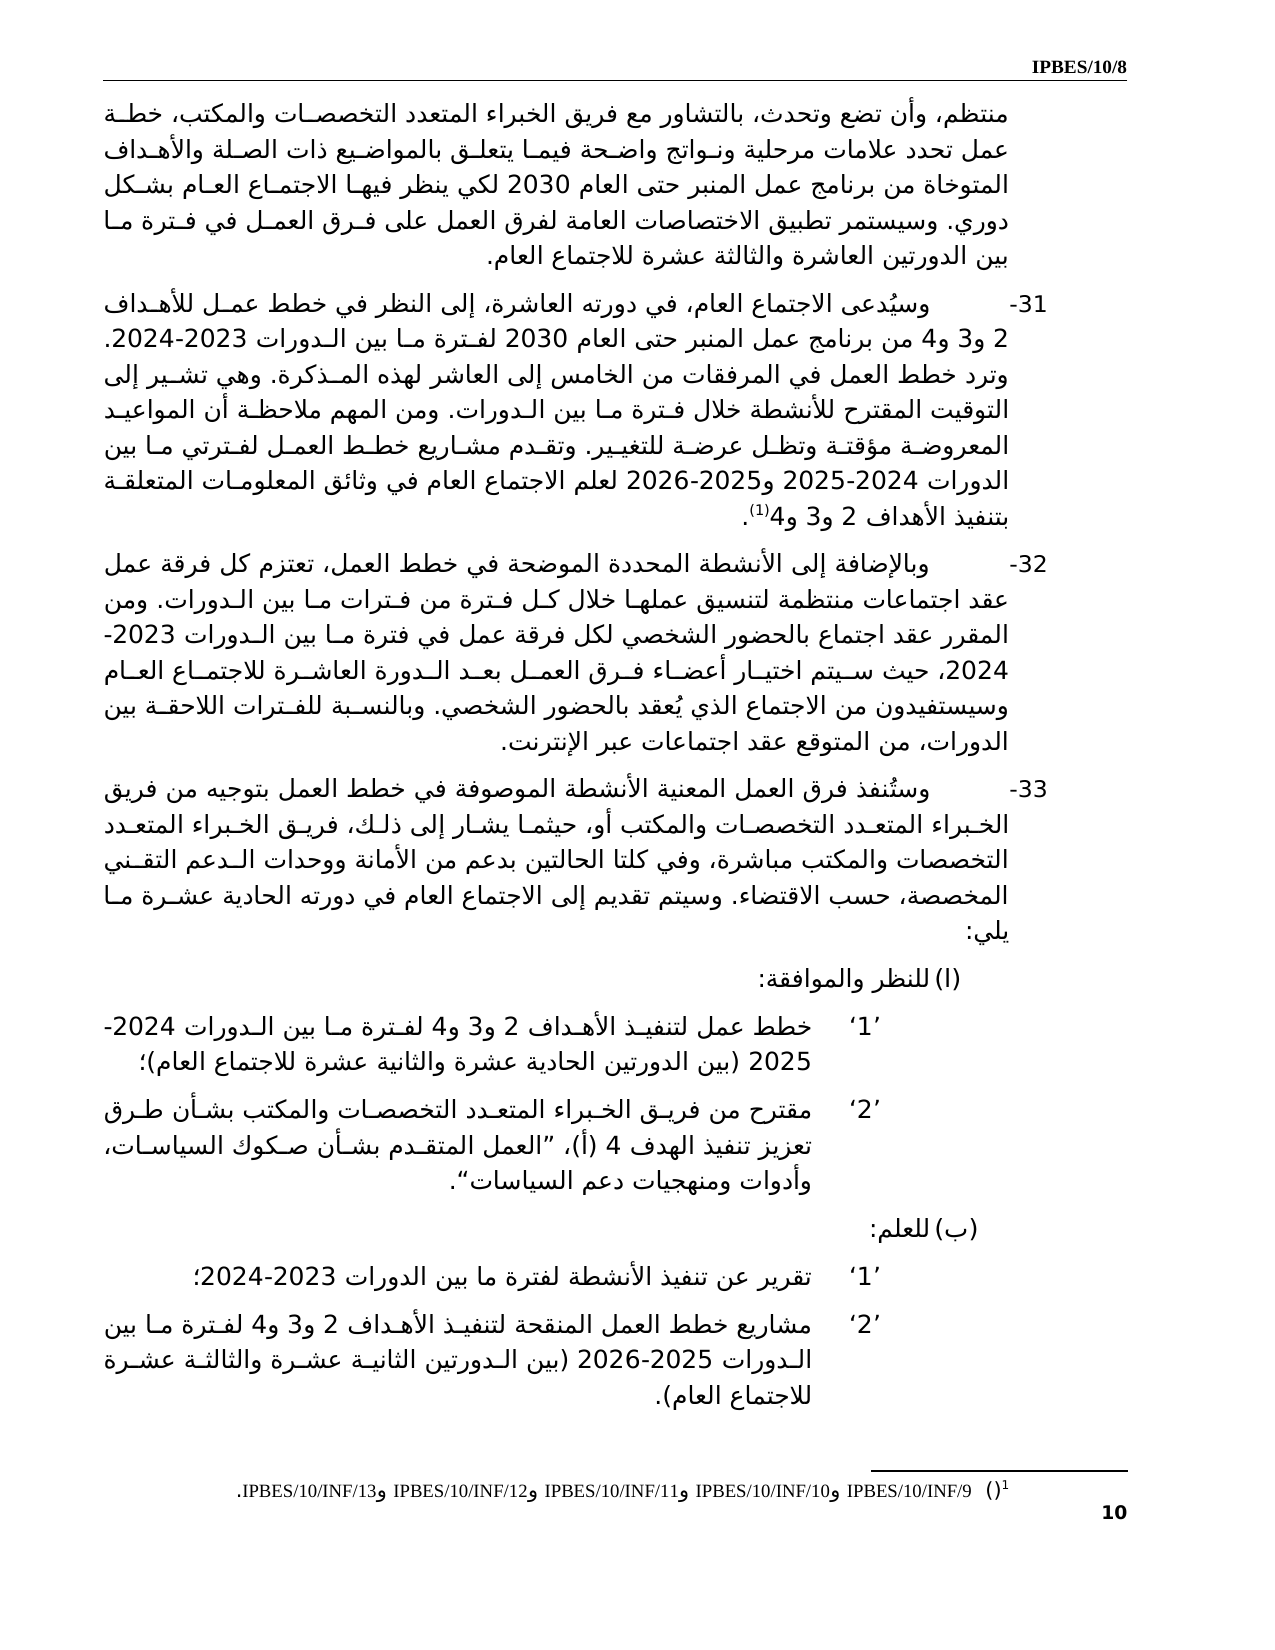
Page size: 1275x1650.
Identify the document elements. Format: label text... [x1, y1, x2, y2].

list وبالإضافة إلى الأنشطة المحددة الموضحة في خطط العمل، تعتزم كل فرقة عمل عقد اجتماعات منتظمة لتنسيق عملها خلال كل فترة من فترات ما بين الدورات. ومن المقرر عقد اجتماع بالحضور الشخصي لكل فرقة عمل في فترة ما بين الدورات 2023-2024، حيث سيتم اختيار أعضاء فرق العمل بعد الدورة العاشرة للاجتماع العام وسيستفيدون من الاجتماع الذي يُعقد بالحضور الشخصي. وبالنسبة للفترات اللاحقة بين الدورات، من المتوقع عقد اجتماعات عبر الإنترنت. [103, 544, 1009, 757]
list للنظر والموافقة: [103, 959, 1009, 994]
text ’1‘ خطط عمل لتنفيذ الأهداف 2 و3 و4 لفترة ما بين الدورات 2024-2025 (بين الدورتين الحادية عشرة والثانية عشرة للاجتماع العام)؛ [103, 1007, 881, 1078]
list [103, 94, 1009, 272]
list وستُنفذ فرق العمل المعنية الأنشطة الموصوفة في خطط العمل بتوجيه من فريق الخبراء المتعدد التخصصات والمكتب أو، حيثما يشار إلى ذلك، فريق الخبراء المتعدد التخصصات والمكتب مباشرة، وفي كلتا الحالتين بدعم من الأمانة ووحدات الدعم التقني المخصصة، حسب الاقتضاء. وسيتم تقديم إلى الاجتماع العام في دورته الحادية عشرة ما يلي: [103, 769, 1009, 947]
text ’1‘ تقرير عن تنفيذ الأنشطة لفترة ما بين الدورات 2023-2024؛ [103, 1257, 881, 1292]
list وسيُدعى الاجتماع العام، في دورته العاشرة، إلى النظر في خطط عمل للأهداف 2 و3 و4 من برنامج عمل المنبر حتى العام 2030 لفترة ما بين الدورات 2023-2024. وترد خطط العمل في المرفقات من الخامس إلى العاشر لهذه المذكرة. وهي تشير إلى التوقيت المقترح للأنشطة خلال فترة ما بين الدورات. ومن المهم ملاحظة أن المواعيد المعروضة مؤقتة وتظل عرضة للتغيير. وتقدم مشاريع خطط العمل لفترتي ما بين الدورات 2024-2025 و2025-2026 لعلم الاجتماع العام في وثائق المعلومات المتعلقة بتنفيذ الأهداف 2 و3 و4(). [103, 284, 1009, 532]
list للعلم: [103, 1209, 1009, 1244]
text ’2‘ مشاريع خطط العمل المنقحة لتنفيذ الأهداف 2 و3 و4 لفترة ما بين الدورات 2025-2026 (بين الدورتين الثانية عشرة والثالثة عشرة للاجتماع العام). [103, 1305, 881, 1411]
text ’2‘ مقترح من فريق الخبراء المتعدد التخصصات والمكتب بشأن طرق تعزيز تنفيذ الهدف 4 (أ)، ”العمل المتقدم بشأن صكوك السياسات، وأدوات ومنهجيات دعم السياسات“. [103, 1090, 881, 1197]
